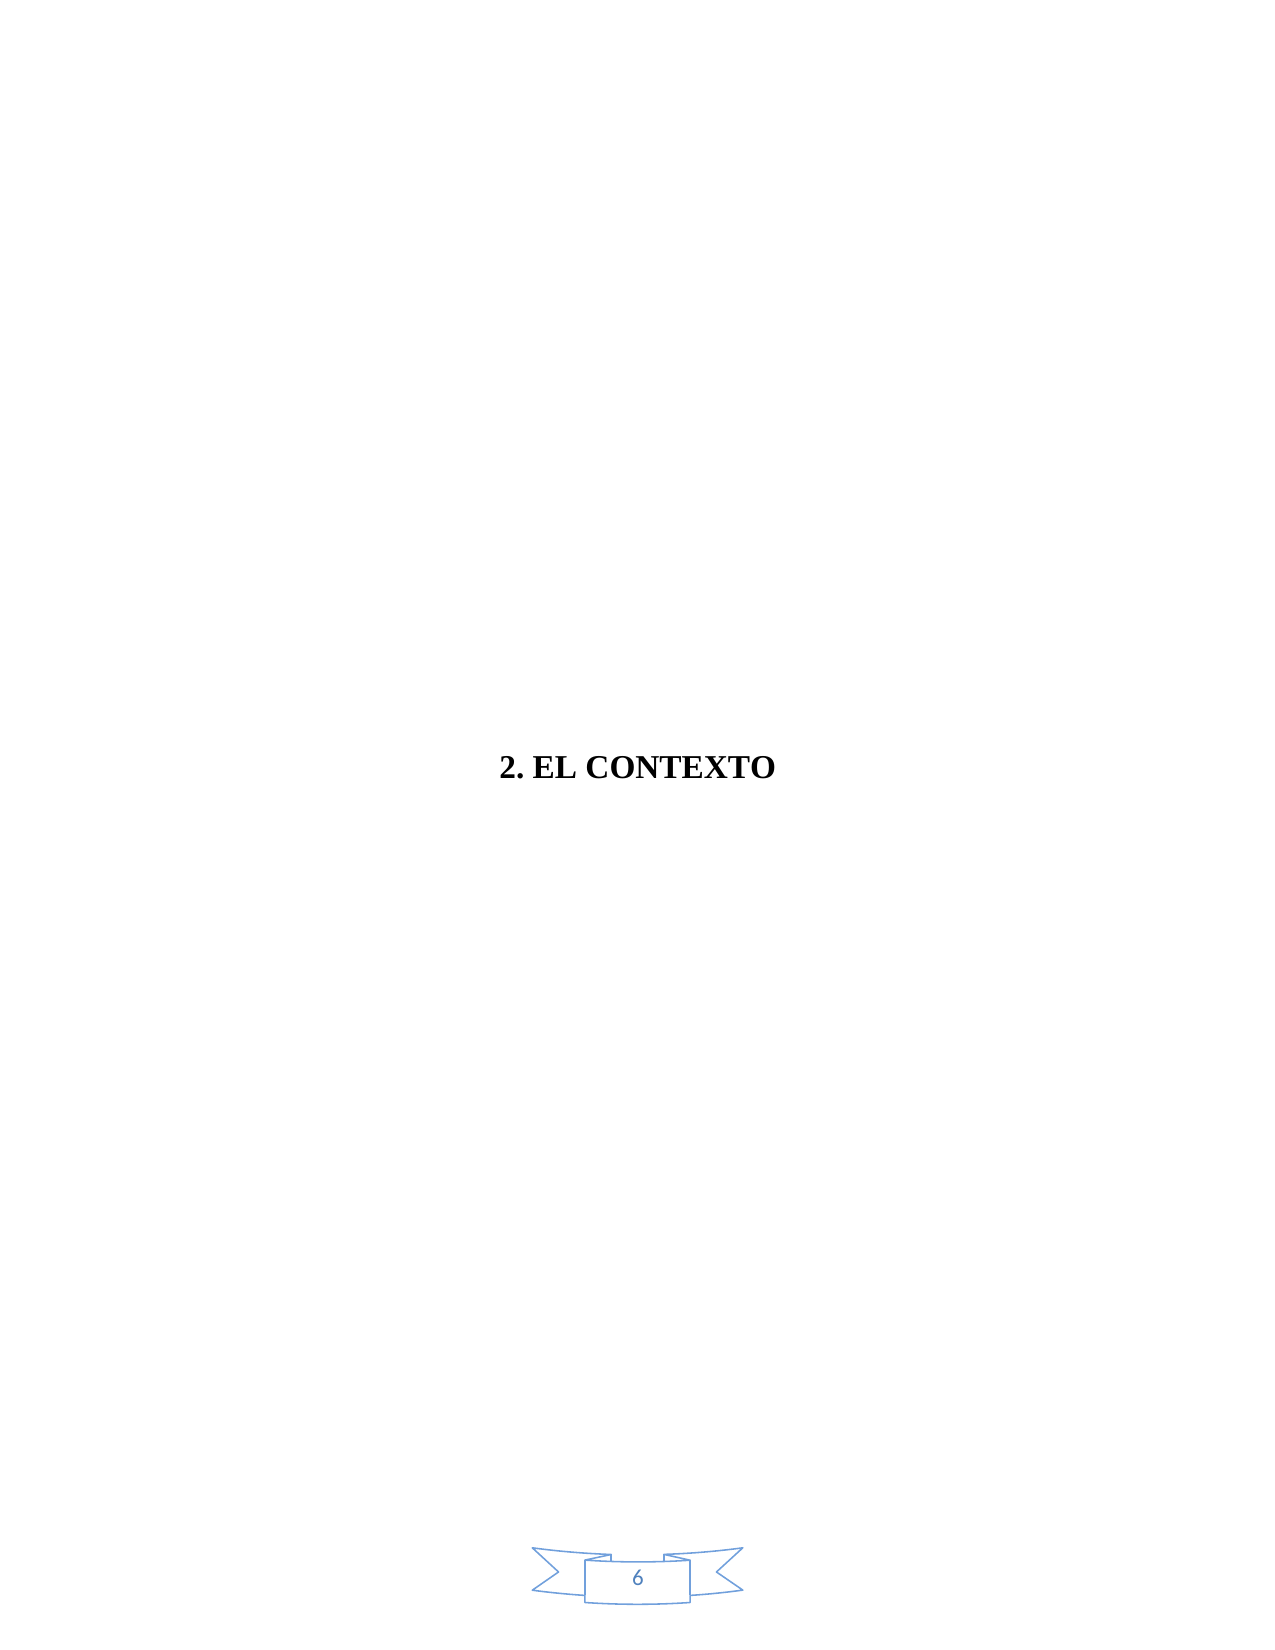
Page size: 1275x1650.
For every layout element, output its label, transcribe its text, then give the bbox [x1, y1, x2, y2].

subtitle 2. EL CONTEXTO [148, 748, 1127, 786]
